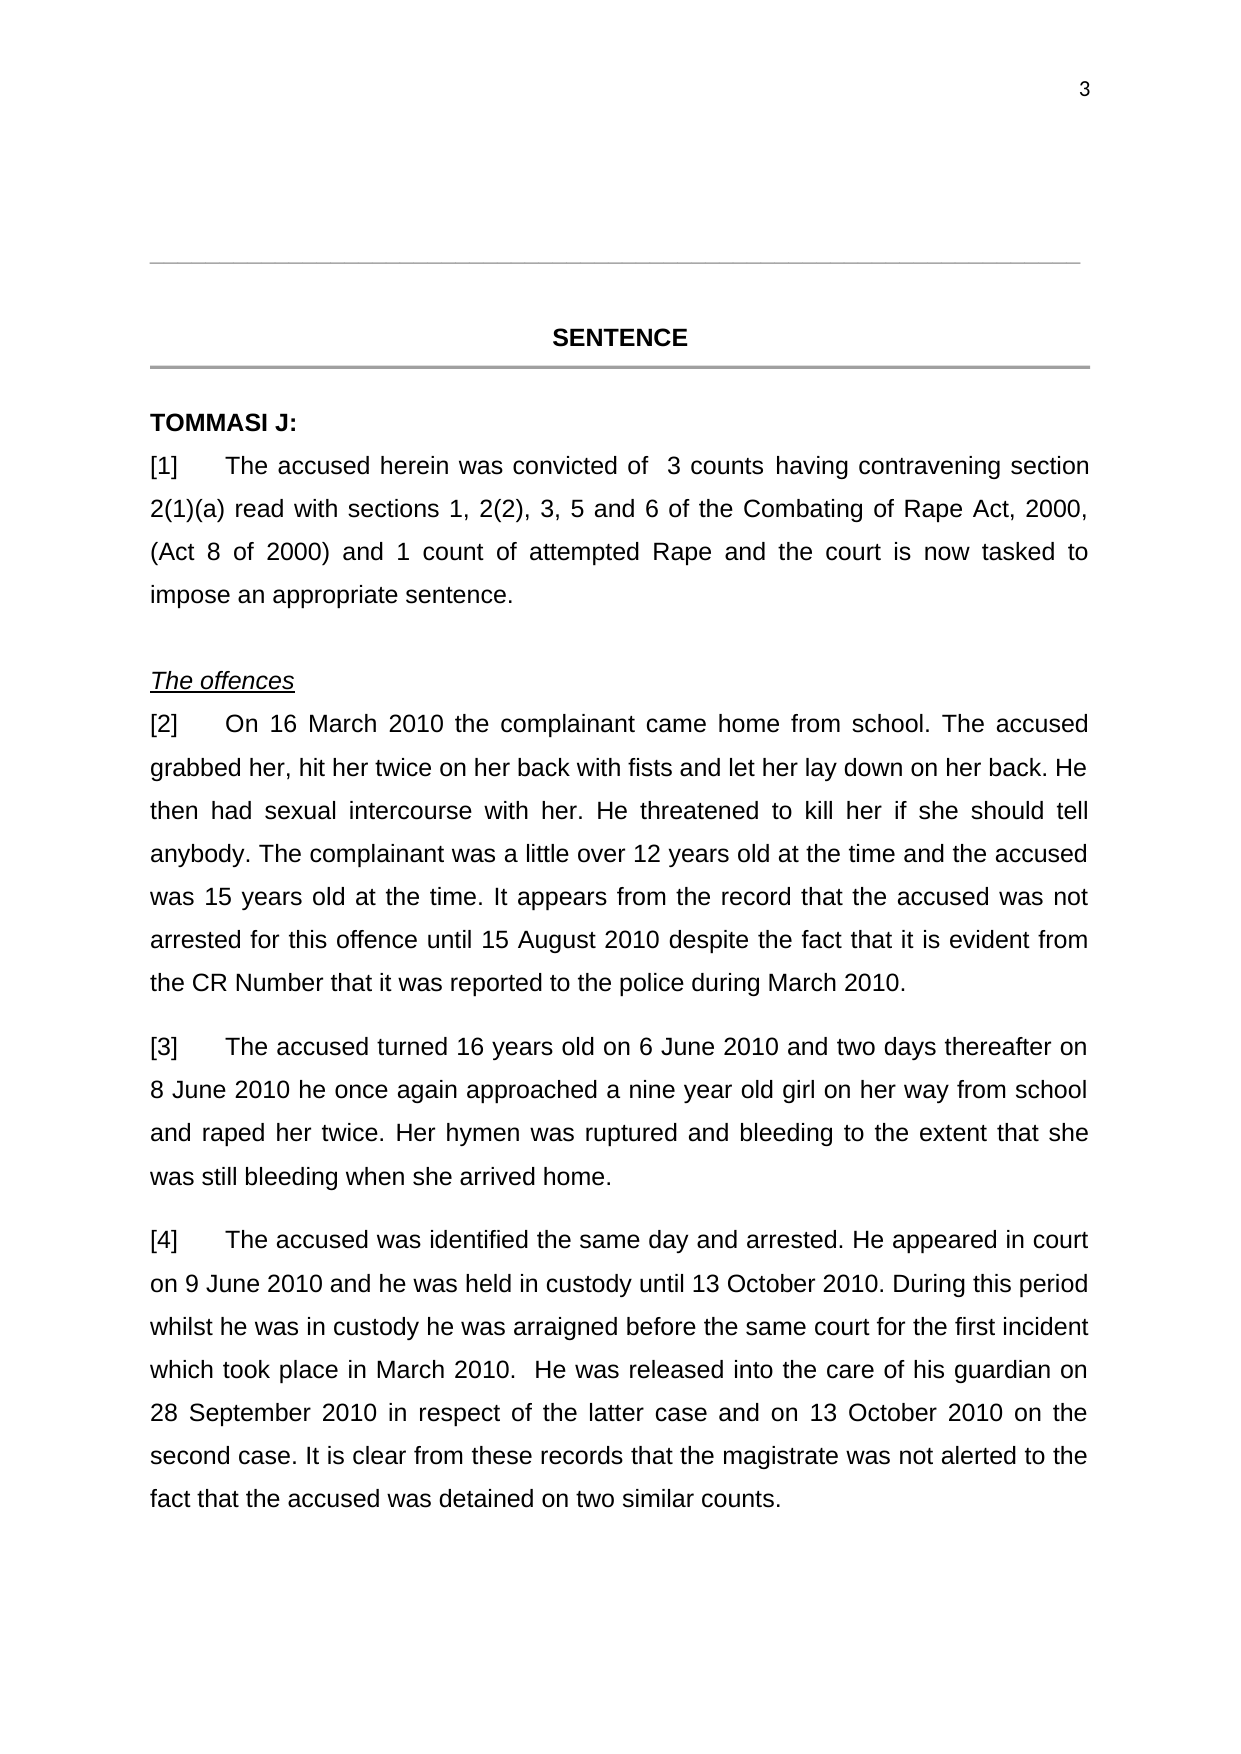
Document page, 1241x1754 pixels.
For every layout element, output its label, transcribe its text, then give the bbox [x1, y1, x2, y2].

text [4] The accused was identified the same day and arrested. He appeared in court on 9 June 2010 and he was held in custody until 13 October 2010. During this period whilst he was in custody he was arraigned before the same court for the first incident which took place in March 2010. He was released into the care of his guardian on 28 September 2010 in respect of the latter case and on 13 October 2010 on the second case. It is clear from these records that the magistrate was not alerted to the fact that the accused was detained on two similar counts. [150, 1226, 1090, 1513]
text [2] On 16 March 2010 the complainant came home from school. The accused grabbed her, hit her twice on her back with fists and let her lay down on her back. He then had sexual intercourse with her. He threatened to kill her if she should tell anybody. The complainant was a little over 12 years old at the time and the accused was 15 years old at the time. It appears from the record that the accused was not arrested for this offence until 15 August 2010 despite the fact that it is evident from the CR Number that it was reported to the police during March 2010. [150, 709, 1090, 997]
text [3] The accused turned 16 years old on 6 June 2010 and two days thereafter on 8 June 2010 he once again approached a nine year old girl on her way from school and raped her twice. Her hymen was ruptured and bleeding to the extent that she was still bleeding when she arrived home. [150, 1032, 1090, 1190]
text SENTENCE [150, 322, 1090, 351]
text The offences [150, 666, 1090, 695]
text TOMMASI J: [150, 408, 1090, 436]
text [1] The accused herein was convicted of 3 counts having contravening section 2(1)(a) read with sections 1, 2(2), 3, 5 and 6 of the Combating of Rape Act, 2000, (Act 8 of 2000) and 1 count of attempted Rape and the court is now tasked to impose an appropriate sentence. [150, 451, 1090, 609]
text ___________________________________________________________________ [150, 236, 1090, 265]
